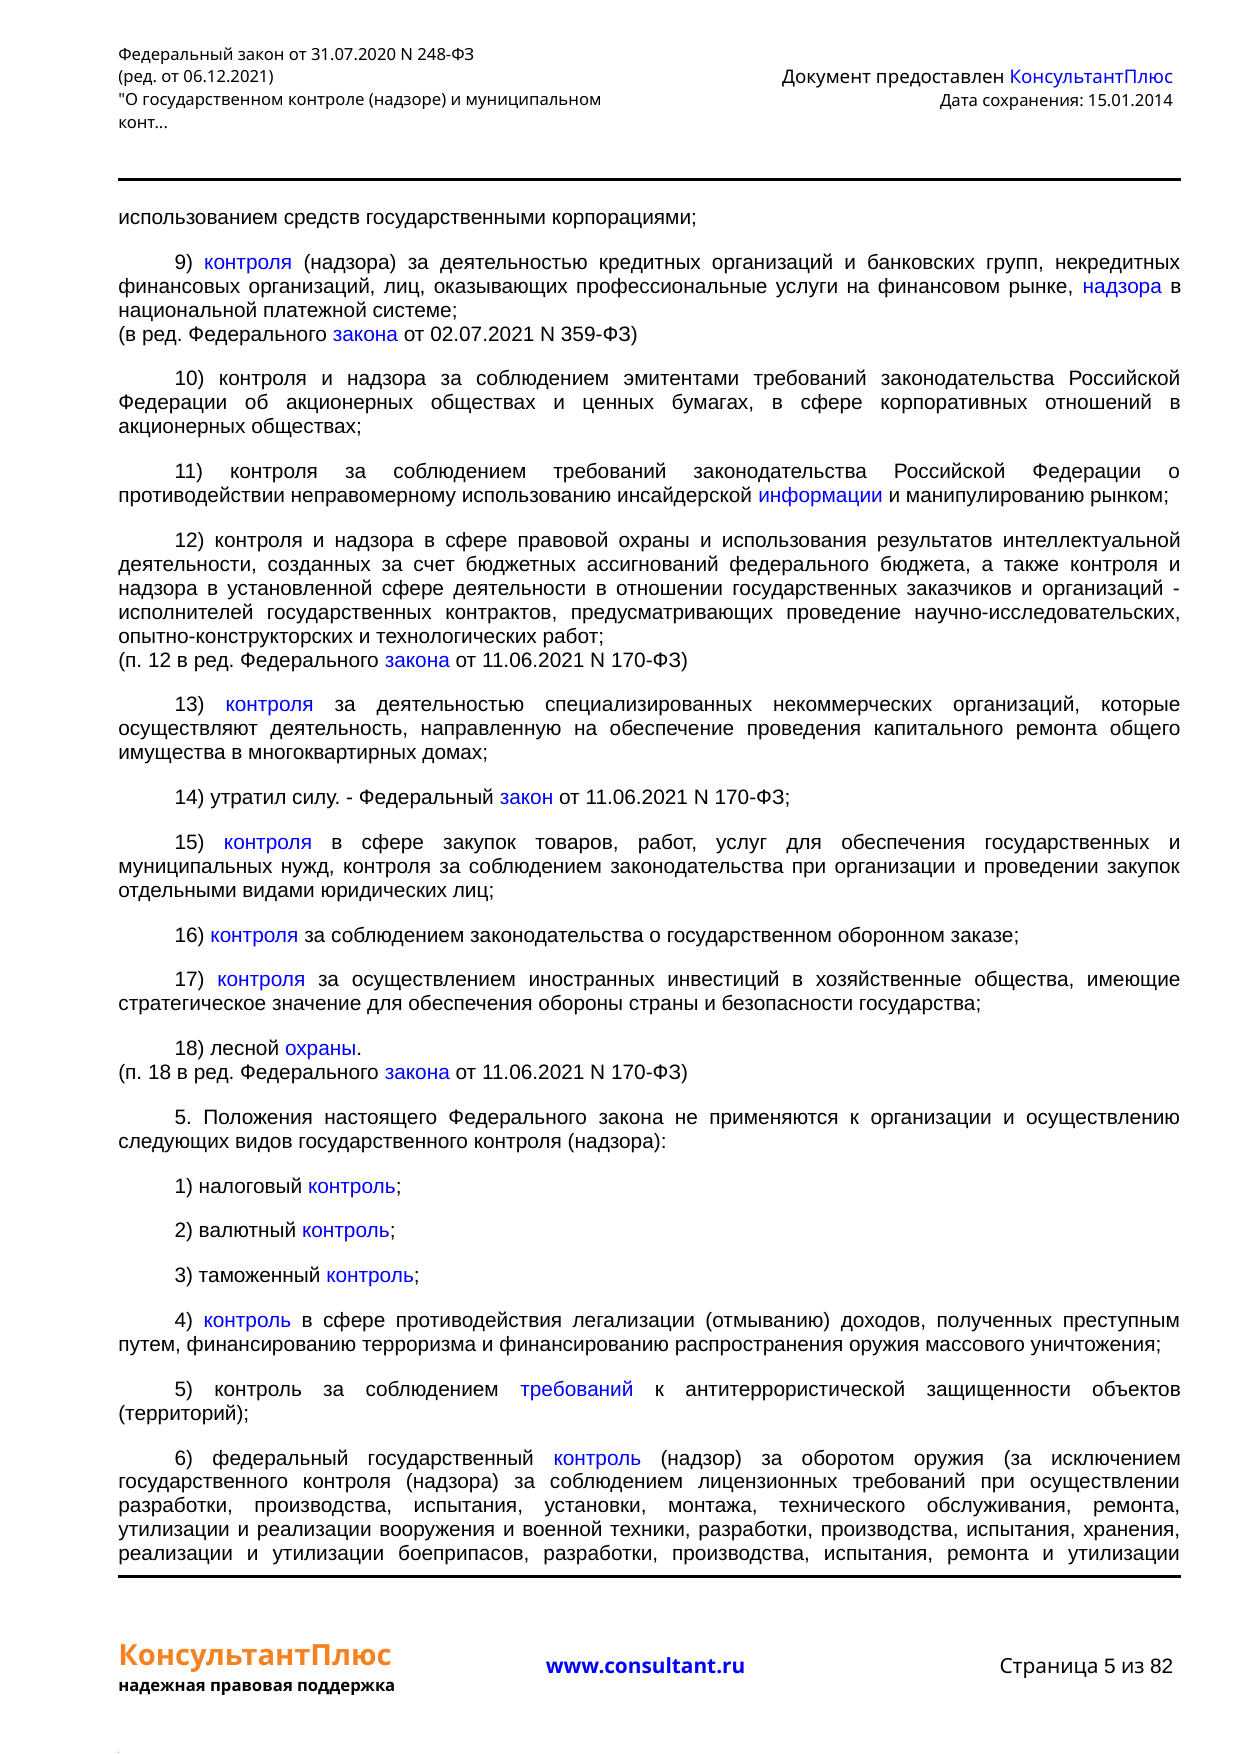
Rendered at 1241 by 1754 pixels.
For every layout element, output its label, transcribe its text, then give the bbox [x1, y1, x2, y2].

text (п. 12 в ред. Федерального закона от 11.06.2021 N 170-ФЗ) [118, 647, 1181, 671]
text 9) контроля (надзора) за деятельностью кредитных организаций и банковских групп, некредитных финансовых организаций, лиц, оказывающих профессиональные услуги на финансовом рынке, надзора в национальной платежной системе; [118, 249, 1181, 321]
text 1) налоговый контроль; [118, 1173, 1181, 1197]
text 17) контроля за осуществлением иностранных инвестиций в хозяйственные общества, имеющие стратегическое значение для обеспечения обороны страны и безопасности государства; [118, 967, 1181, 1015]
text 15) контроля в сфере закупок товаров, работ, услуг для обеспечения государственных и муниципальных нужд, контроля за соблюдением законодательства при организации и проведении закупок отдельными видами юридических лиц; [118, 830, 1181, 902]
text (п. 18 в ред. Федерального закона от 11.06.2021 N 170-ФЗ) [118, 1060, 1181, 1084]
text 3) таможенный контроль; [118, 1263, 1181, 1287]
text 2) валютный контроль; [118, 1218, 1181, 1242]
text 11) контроля за соблюдением требований законодательства Российской Федерации о противодействии неправомерному использованию инсайдерской информации и манипулированию рынком; [118, 459, 1181, 507]
text 18) лесной охраны. [118, 1036, 1181, 1060]
text 13) контроля за деятельностью специализированных некоммерческих организаций, которые осуществляют деятельность, направленную на обеспечение проведения капитального ремонта общего имущества в многоквартирных домах; [118, 692, 1181, 764]
text 5. Положения настоящего Федерального закона не применяются к организации и осуществлению следующих видов государственного контроля (надзора): [118, 1105, 1181, 1153]
text (в ред. Федерального закона от 02.07.2021 N 359-ФЗ) [118, 321, 1181, 345]
text 14) утратил силу. - Федеральный закон от 11.06.2021 N 170-ФЗ; [118, 785, 1181, 809]
text 10) контроля и надзора за соблюдением эмитентами требований законодательства Российской Федерации об акционерных обществах и ценных бумагах, в сфере корпоративных отношений в акционерных обществах; [118, 366, 1181, 438]
text 12) контроля и надзора в сфере правовой охраны и использования результатов интеллектуальной деятельности, созданных за счет бюджетных ассигнований федерального бюджета, а также контроля и надзора в установленной сфере деятельности в отношении государственных заказчиков и организаций - исполнителей государственных контрактов, предусматривающих проведение научно-исследовательских, опытно-конструкторских и технологических работ; [118, 528, 1181, 647]
text 4) контроль в сфере противодействия легализации (отмыванию) доходов, полученных преступным путем, финансированию терроризма и финансированию распространения оружия массового уничтожения; [118, 1308, 1181, 1356]
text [118, 1445, 1181, 1565]
text 5) контроль за соблюдением требований к антитеррористической защищенности объектов (территорий); [118, 1377, 1181, 1424]
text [118, 205, 1181, 229]
text 16) контроля за соблюдением законодательства о государственном оборонном заказе; [118, 922, 1181, 946]
